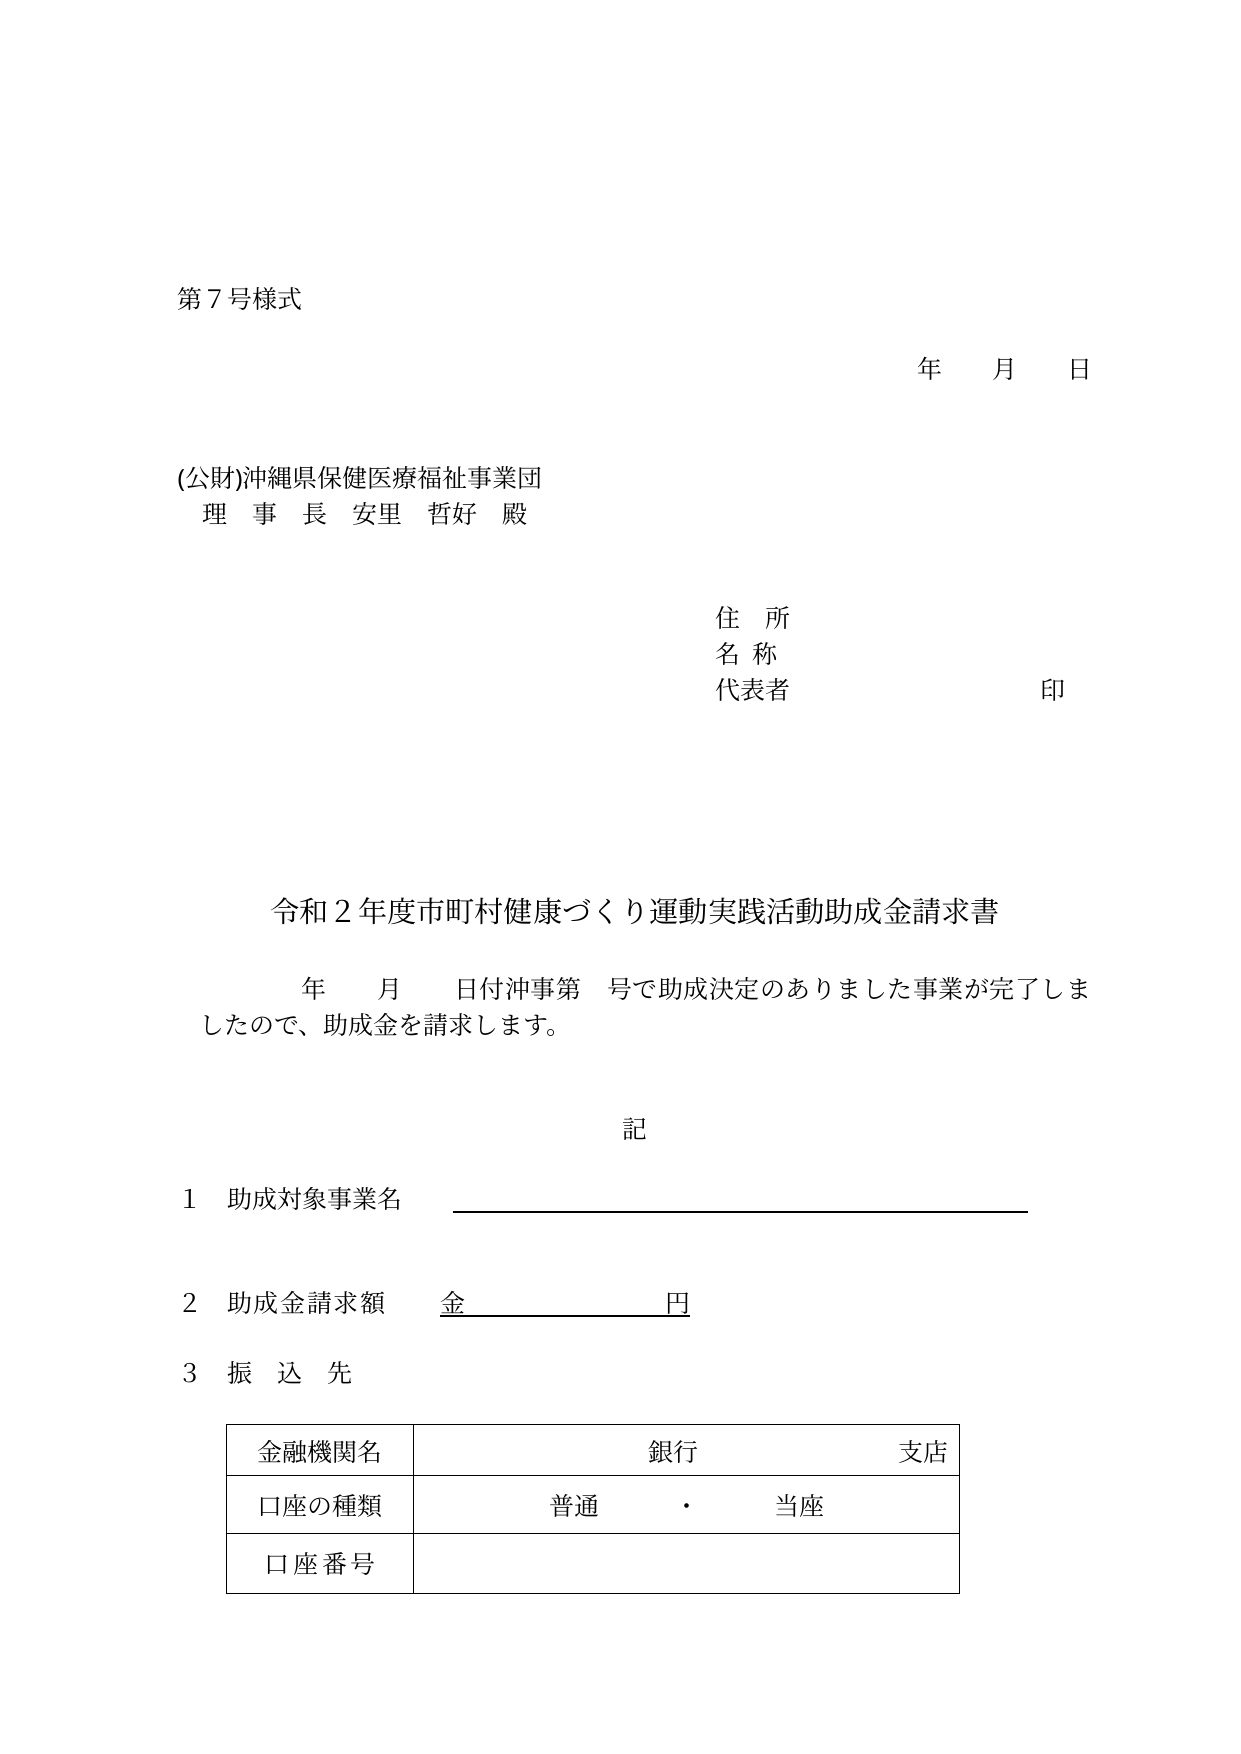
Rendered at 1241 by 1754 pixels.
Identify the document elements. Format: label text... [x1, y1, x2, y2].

text 年 月 日 [177, 349, 1092, 385]
text ３ 振込先 [177, 1354, 1092, 1390]
text 住 所 [177, 599, 1049, 635]
text 令和２年度市町村健康づくり運動実践活動助成金請求書 [177, 888, 1092, 930]
text (公財)沖縄県保健医療福祉事業団 [177, 459, 1092, 495]
text 理 事 長 安里 哲好 殿 [177, 495, 1092, 531]
text ２ 助成金請求額 金 円 [177, 1284, 1092, 1320]
table_cell 口座の種類 [227, 1476, 413, 1533]
table_header 銀行 支店 [414, 1425, 959, 1475]
table_cell 普通 ・ 当座 [414, 1476, 959, 1533]
table_cell [414, 1534, 959, 1593]
text 名 称 [177, 635, 1092, 671]
table_header 金融機関名 [227, 1425, 413, 1475]
text １ 助成対象事業名 [177, 1180, 1092, 1216]
text 年 月 日付沖事第 号で助成決定のありました事業が完了しましたので、助成金を請求します。 [199, 970, 1092, 1042]
text 代表者 印 [177, 671, 1092, 707]
text 第７号様式 [177, 279, 1092, 315]
table_cell 口座番号 [227, 1534, 413, 1593]
text 記 [177, 1110, 1092, 1146]
